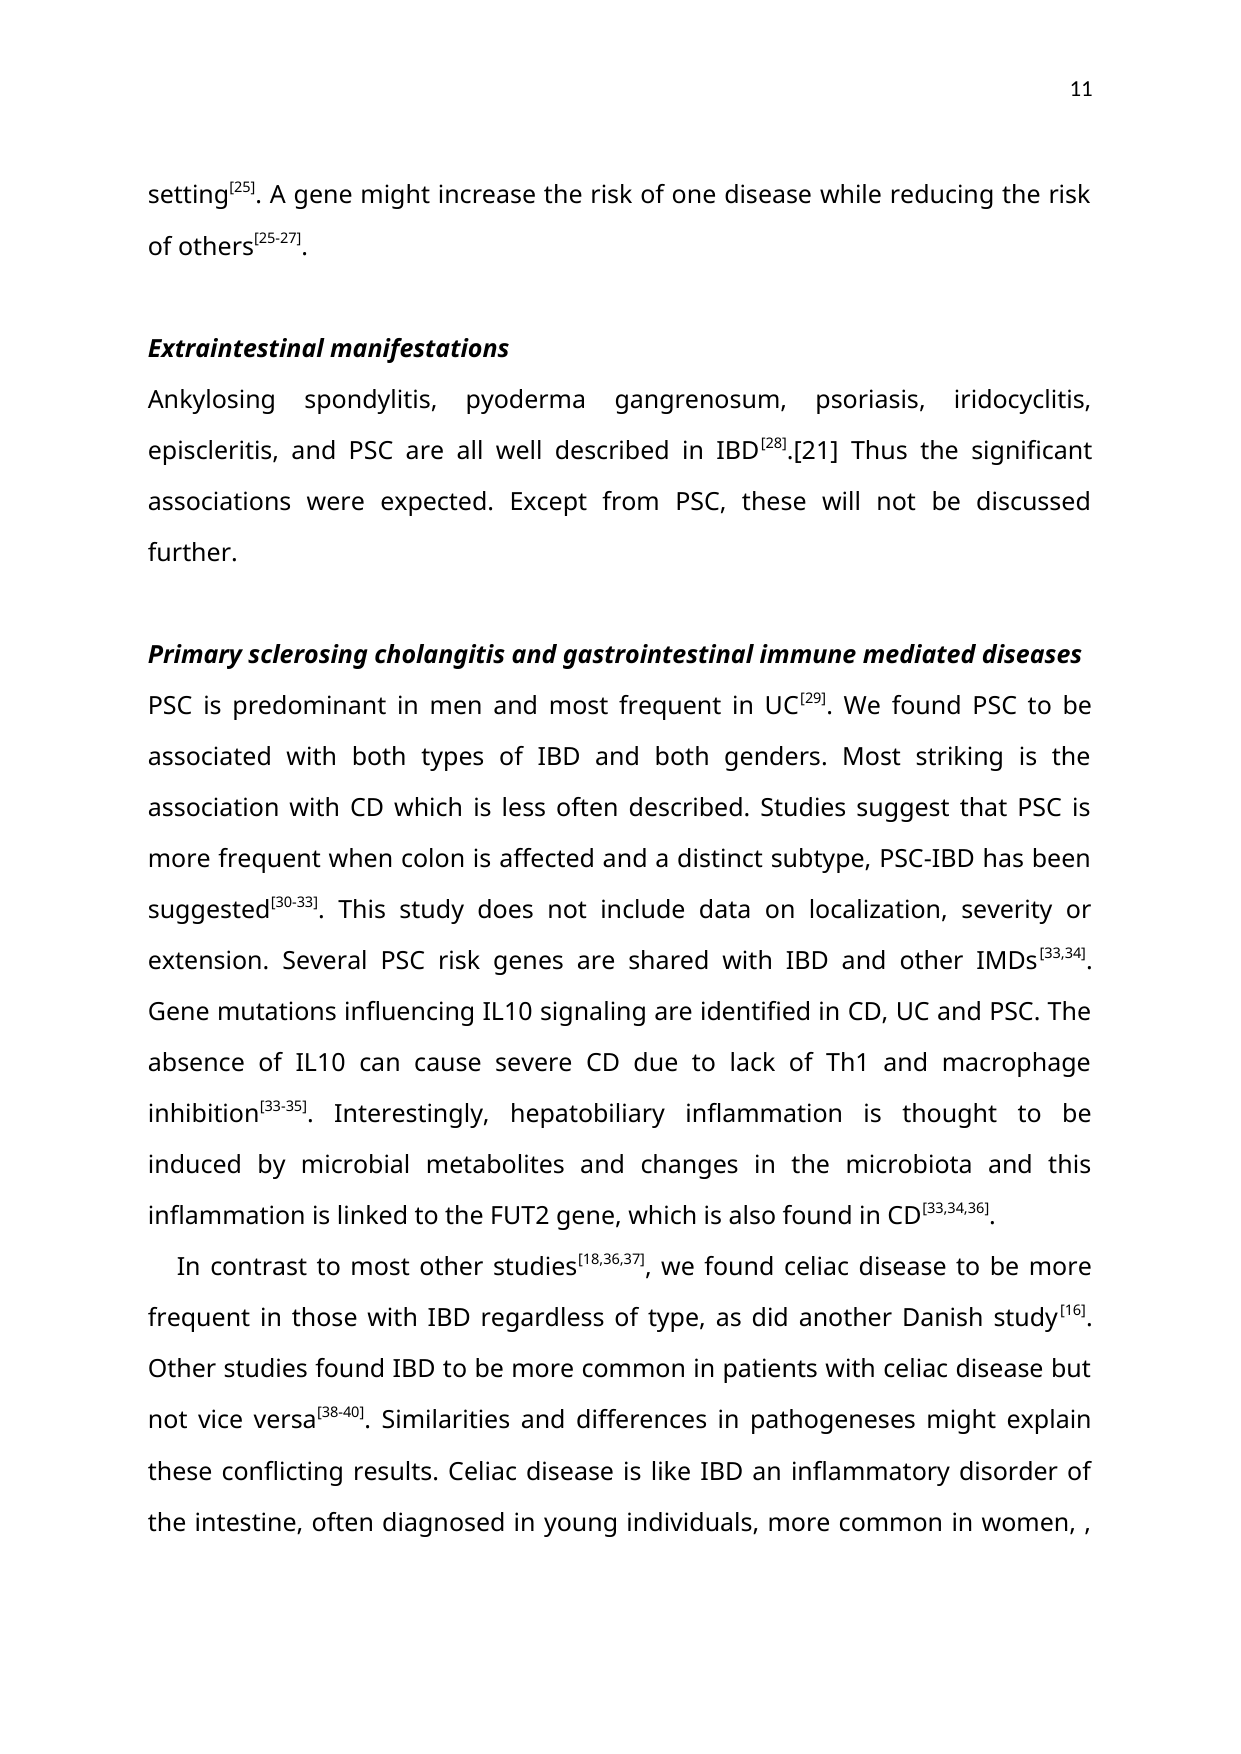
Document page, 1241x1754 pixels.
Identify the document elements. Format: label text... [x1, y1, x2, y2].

text Ankylosing spondylitis, pyoderma gangrenosum, psoriasis, iridocyclitis, episcleritis, and PSC are all well described in IBD[28].[21] Thus the significant associations were expected. Except from PSC, these will not be discussed further. [148, 381, 1092, 568]
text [148, 1249, 1092, 1538]
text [148, 177, 1092, 262]
text Primary sclerosing cholangitis and gastrointestinal immune mediated diseases [148, 637, 1092, 671]
text PSC is predominant in men and most frequent in UC[29]. We found PSC to be associated with both types of IBD and both genders. Most striking is the association with CD which is less often described. Studies suggest that PSC is more frequent when colon is affected and a distinct subtype, PSC-IBD has been suggested[30-33]. This study does not include data on localization, severity or extension. Several PSC risk genes are shared with IBD and other IMDs[33,34]. Gene mutations influencing IL10 signaling are identified in CD, UC and PSC. The absence of IL10 can cause severe CD due to lack of Th1 and macrophage inhibition[33-35]. Interestingly, hepatobiliary inflammation is thought to be induced by microbial metabolites and changes in the microbiota and this inflammation is linked to the FUT2 gene, which is also found in CD[33,34,36]. [148, 688, 1092, 1232]
text Extraintestinal manifestations [148, 330, 1092, 364]
